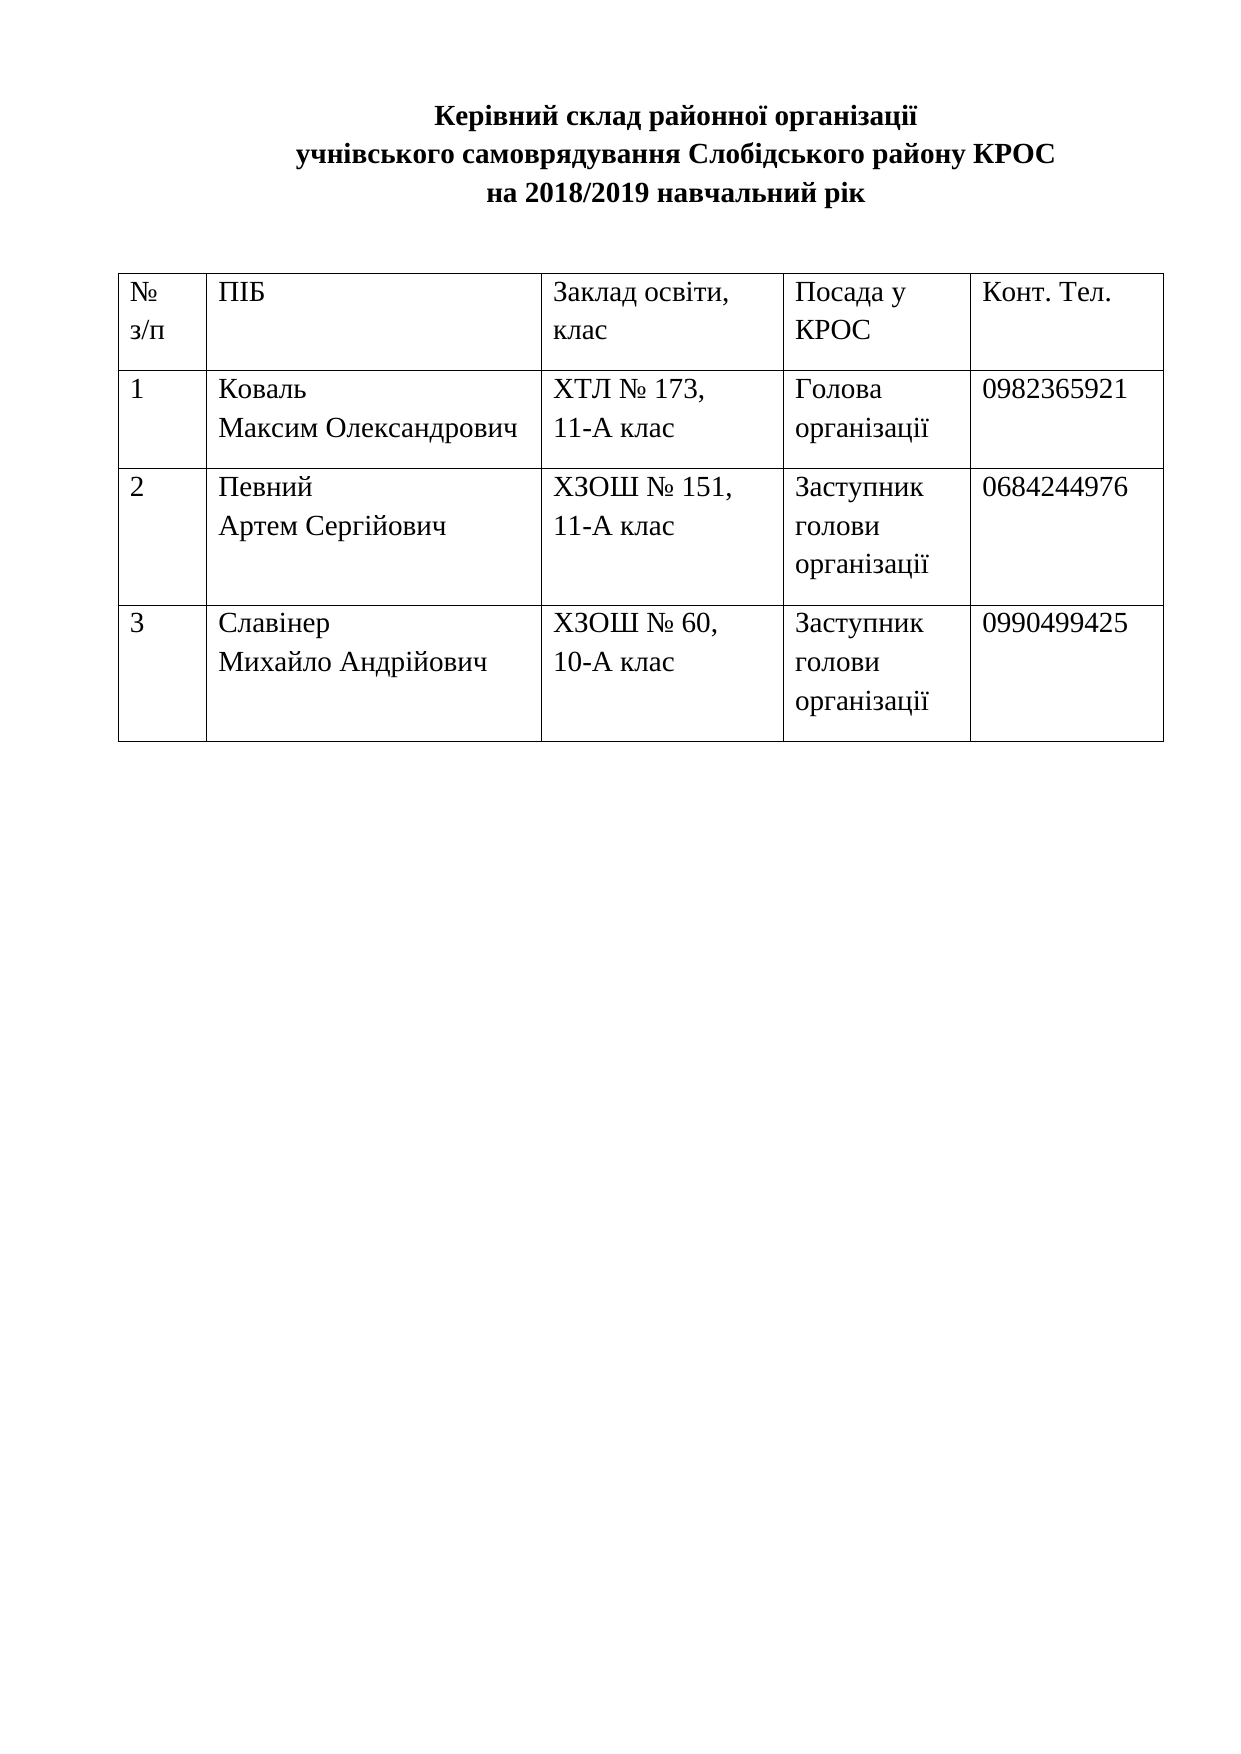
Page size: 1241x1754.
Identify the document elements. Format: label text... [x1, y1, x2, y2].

list на 2018/2019 навчальний рік [200, 175, 1152, 208]
list Керівний склад районної організації [200, 98, 1152, 131]
table_cell ХЗОШ № 60, 10-А клас [542, 606, 783, 741]
table_header Заклад освіти, клас [542, 274, 783, 370]
table_cell Заступник голови організації [784, 469, 970, 604]
table_cell Голова організації [784, 371, 970, 468]
table_cell Заступник голови організації [784, 606, 970, 741]
table_header Посада у КРОС [784, 274, 970, 370]
table_cell Певний Артем Сергійович [207, 469, 541, 604]
table_cell ХТЛ № 173, 11-А клас [542, 371, 783, 468]
table_cell 3 [119, 606, 206, 741]
table_cell 0684244976 [971, 469, 1163, 604]
table_cell 0982365921 [971, 371, 1163, 468]
list учнівського самоврядування Слобідського району КРОС [200, 136, 1152, 170]
table_header Конт. Тел. [971, 274, 1163, 370]
table_cell 0990499425 [971, 606, 1163, 741]
table_cell Славінер Михайло Андрійович [207, 606, 541, 741]
table_cell Коваль Максим Олександрович [207, 371, 541, 468]
table_header № з/п [119, 274, 206, 370]
table_cell 1 [119, 371, 206, 468]
table_header ПІБ [207, 274, 541, 370]
table_cell ХЗОШ № 151, 11-А клас [542, 469, 783, 604]
table_cell 2 [119, 469, 206, 604]
